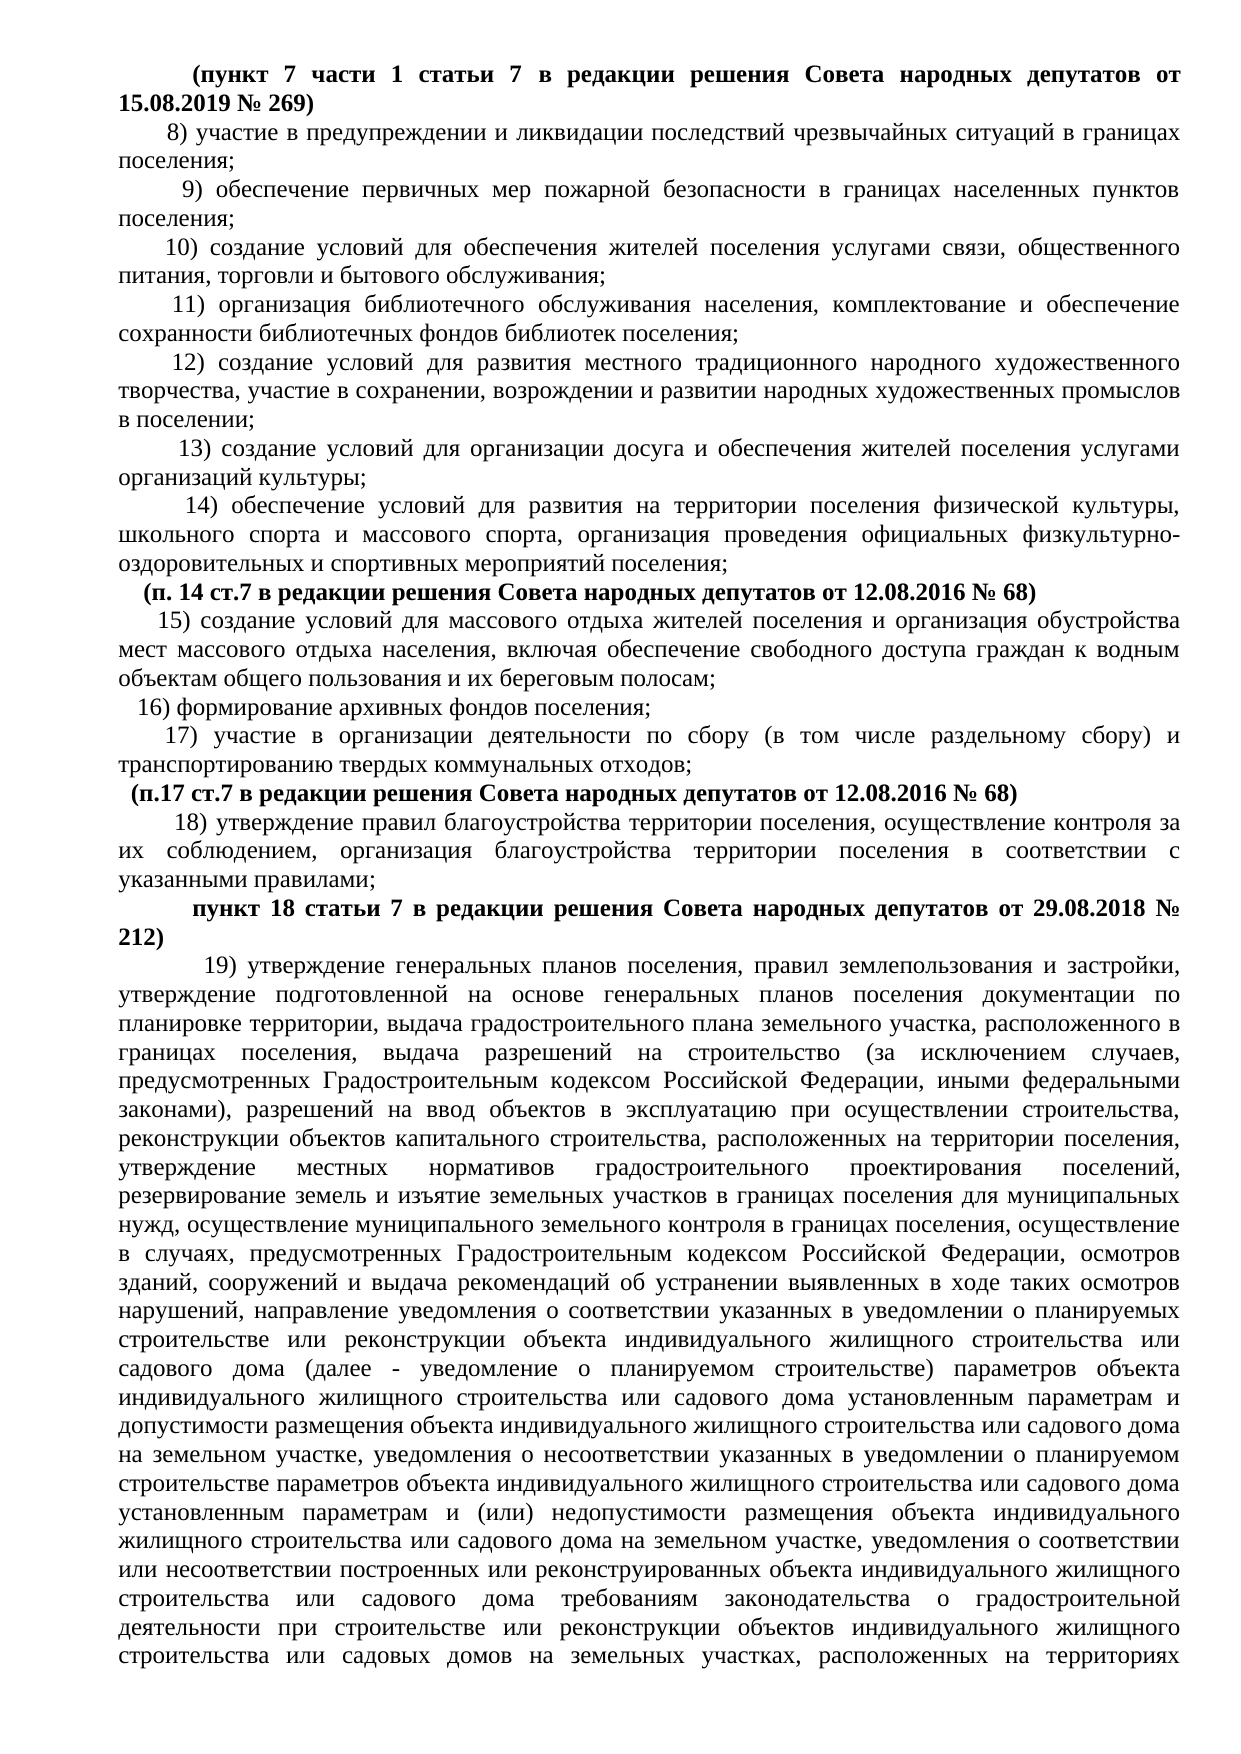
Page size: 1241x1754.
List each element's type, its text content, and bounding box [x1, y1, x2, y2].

text 12) создание условий для развития местного традиционного народного художественного творчества, участие в сохранении, возрождении и развитии народных художественных промыслов в поселении; [118, 347, 1181, 433]
text 16) формирование архивных фондов поселения; [118, 692, 1181, 720]
text 15) создание условий для массового отдыха жителей поселения и организация обустройства мест массового отдыха населения, включая обеспечение свободного доступа граждан к водным объектам общего пользования и их береговым полосам; [118, 605, 1181, 692]
text 17) участие в организации деятельности по сбору (в том числе раздельному сбору) и транспортированию твердых коммунальных отходов; [118, 720, 1181, 778]
text 18) утверждение правил благоустройства территории поселения, осуществление контроля за их соблюдением, организация благоустройства территории поселения в соответствии с указанными правилами; [118, 807, 1181, 893]
text 11) организация библиотечного обслуживания населения, комплектование и обеспечение сохранности библиотечных фондов библиотек поселения; [118, 289, 1181, 347]
text пункт 18 статьи 7 в редакции решения Совета народных депутатов от 29.08.2018 № 212) [118, 893, 1181, 950]
text (п. 14 ст.7 в редакции решения Совета народных депутатов от 12.08.2016 № 68) [118, 577, 1181, 605]
text 10) создание условий для обеспечения жителей поселения услугами связи, общественного питания, торговли и бытового обслуживания; [118, 232, 1181, 289]
text 9) обеспечение первичных мер пожарной безопасности в границах населенных пунктов поселения; [118, 174, 1181, 232]
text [118, 950, 1181, 1669]
text 14) обеспечение условий для развития на территории поселения физической культуры, школьного спорта и массового спорта, организация проведения официальных физкультурно-оздоровительных и спортивных мероприятий поселения; [118, 490, 1181, 577]
text 13) создание условий для организации досуга и обеспечения жителей поселения услугами организаций культуры; [118, 433, 1181, 490]
text (п.17 ст.7 в редакции решения Совета народных депутатов от 12.08.2016 № 68) [118, 778, 1181, 807]
text 8) участие в предупреждении и ликвидации последствий чрезвычайных ситуаций в границах поселения; [118, 117, 1181, 174]
text (пункт 7 части 1 статьи 7 в редакции решения Совета народных депутатов от 15.08.2019 № 269) [118, 59, 1181, 117]
